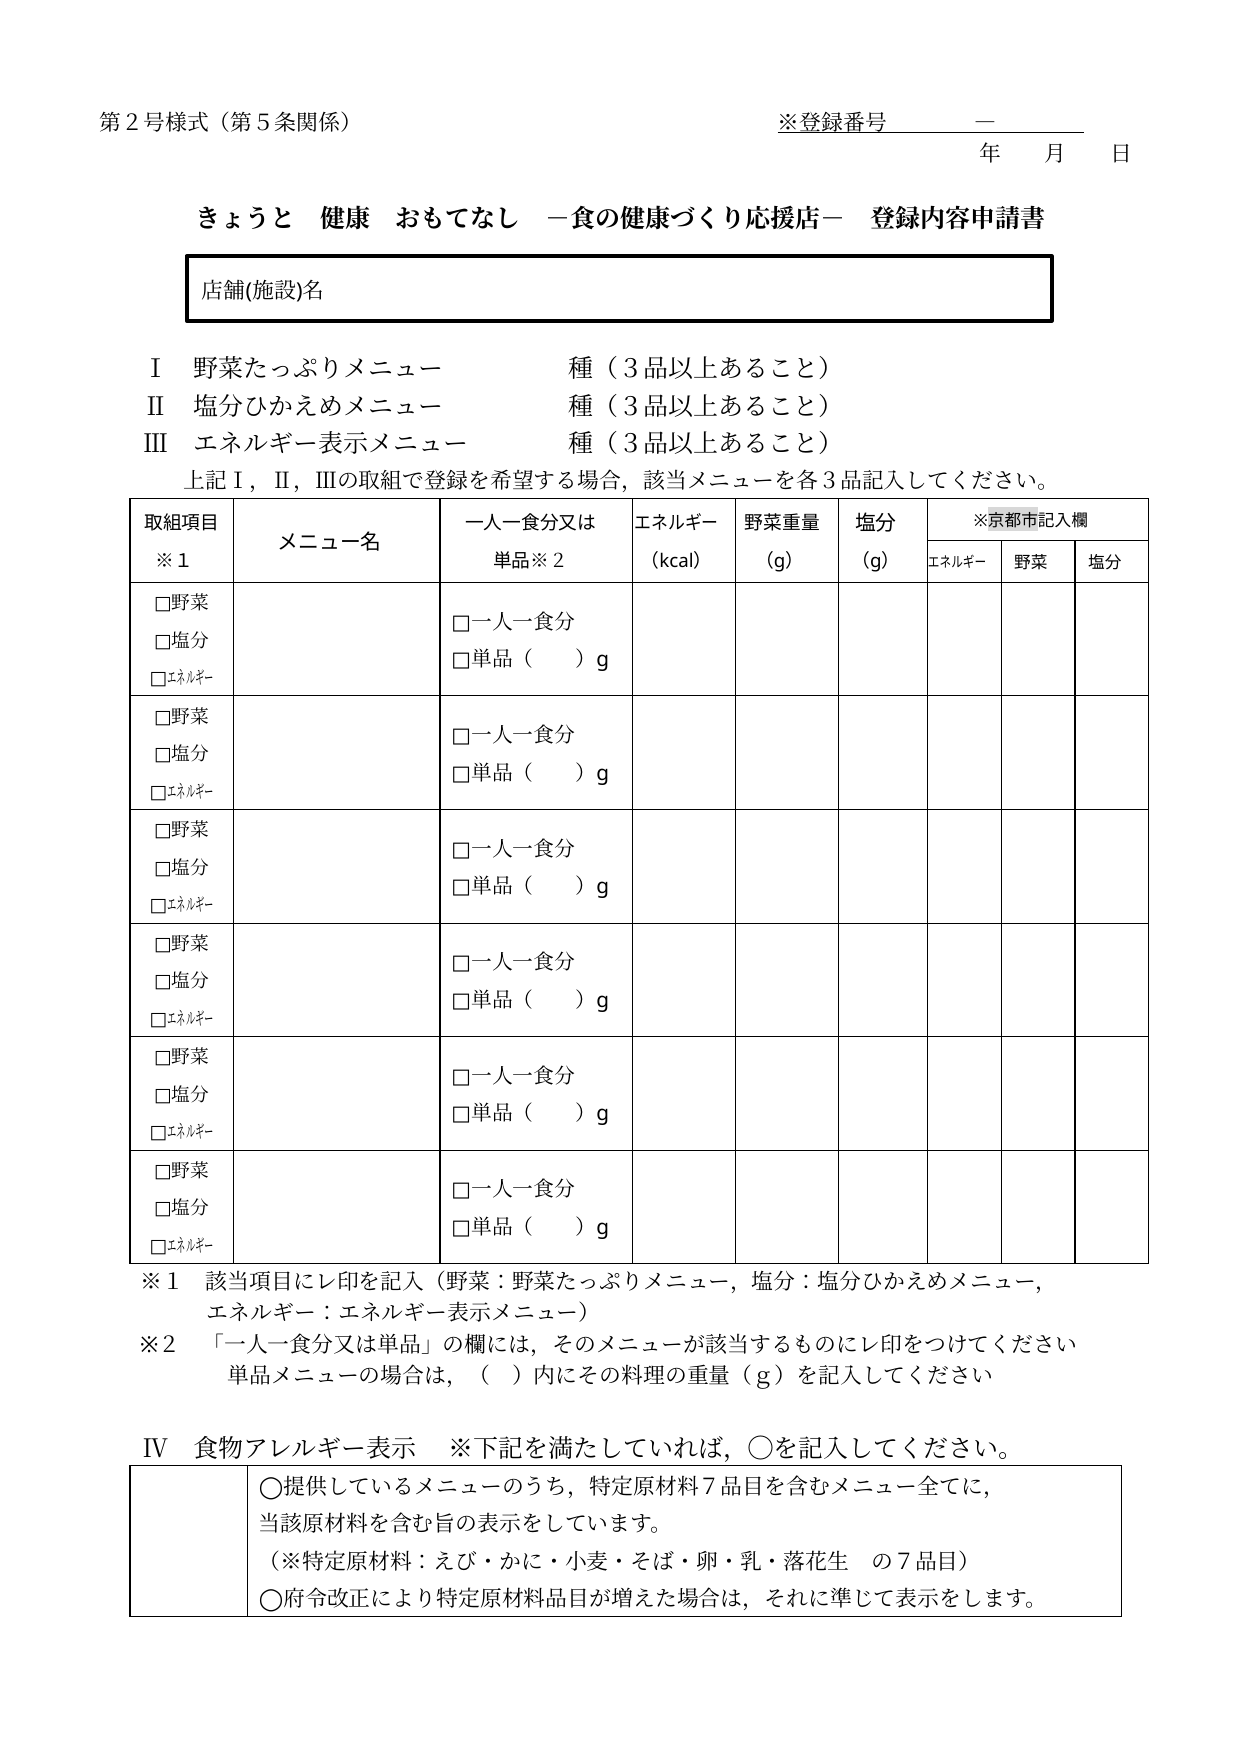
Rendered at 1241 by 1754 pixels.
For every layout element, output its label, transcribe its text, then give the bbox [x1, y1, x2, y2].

table_cell [633, 696, 735, 809]
table_cell [736, 1037, 838, 1149]
table_cell [1076, 696, 1148, 809]
table_cell [1076, 1037, 1148, 1149]
table_cell [839, 1151, 927, 1263]
text ※１ 該当項目にレ印を記入（野菜：野菜たっぷりメニュー，塩分：塩分ひかえめメニュー， エネルギー：エネルギー表示メニュー） [118, 1264, 1166, 1327]
table_cell □一人一食分 □単品（ ）g [441, 810, 632, 922]
text Ⅳ 食物アレルギー表示 ※下記を満たしていれば，◯を記入してください。 [118, 1427, 1122, 1465]
table_cell □野菜 □塩分 □エネルギー [131, 1151, 233, 1263]
table_cell □野菜 □塩分 □エネルギー [131, 583, 233, 695]
table_header ◯提供しているメニューのうち，特定原材料７品目を含むメニュー全てに， 当該原材料を含む旨の表示をしています。 （※特定原材料：えび・かに・小麦・そば・卵・乳・落花生 の７品目） ◯府令改正により特定原材料品目が増えた場合は，それに準じて表示をします。 [248, 1466, 1121, 1616]
table_cell [736, 696, 838, 809]
text Ⅲ エネルギー表示メニュー 種（３品以上あること） [118, 423, 1122, 461]
table_cell [1076, 924, 1148, 1036]
table_cell [839, 924, 927, 1036]
table_cell [1002, 1151, 1074, 1263]
table_header ※京都市記入欄 [928, 499, 1148, 540]
table_cell □一人一食分 □単品（ ）g [441, 924, 632, 1036]
table_cell □野菜 □塩分 □エネルギー [131, 696, 233, 809]
table_cell [1076, 810, 1148, 922]
table_cell [928, 924, 1001, 1036]
table_cell □一人一食分 □単品（ ）g [441, 1151, 632, 1263]
table_cell [928, 1037, 1001, 1149]
table_header 野菜重量 （g） [736, 499, 838, 582]
table_cell [234, 1151, 439, 1263]
table_cell [928, 1151, 1001, 1263]
table_cell [633, 1037, 735, 1149]
table_cell [234, 696, 439, 809]
table_cell [736, 1151, 838, 1263]
table_cell □野菜 □塩分 □エネルギー [131, 924, 233, 1036]
table_cell [928, 583, 1001, 695]
table_cell [736, 810, 838, 922]
table_cell □野菜 □塩分 □エネルギー [131, 1037, 233, 1149]
table_cell [839, 1037, 927, 1149]
table_cell [1002, 810, 1074, 922]
table_cell [736, 924, 838, 1036]
table_cell [928, 810, 1001, 922]
table_cell [839, 696, 927, 809]
table_cell [234, 810, 439, 922]
table_cell [1002, 1037, 1074, 1149]
table_cell 野菜 [1002, 541, 1074, 582]
table_header 取組項目※１ [131, 499, 233, 582]
table_cell 塩分 [1076, 541, 1148, 582]
table_cell [1002, 583, 1074, 695]
table_cell [1076, 1151, 1148, 1263]
table_cell [633, 1151, 735, 1263]
table_cell □一人一食分 □単品（ ）g [441, 696, 632, 809]
table_cell [1002, 924, 1074, 1036]
table_header [131, 1466, 247, 1616]
table_cell [839, 810, 927, 922]
text 単品メニューの場合は，（ ）内にその料理の重量（ｇ）を記入してください [140, 1358, 1196, 1390]
table_cell [1076, 583, 1148, 695]
table_cell [928, 696, 1001, 809]
table_header 塩分 （g） [839, 499, 927, 582]
table_cell □一人一食分 □単品（ ）g [441, 1037, 632, 1149]
table_cell [633, 810, 735, 922]
table_cell □一人一食分 □単品（ ）g [441, 583, 632, 695]
table_cell [1002, 696, 1074, 809]
table_header メニュー名 [234, 499, 439, 582]
table_cell □野菜 □塩分 □エネルギー [131, 810, 233, 922]
table_cell [633, 583, 735, 695]
table_cell エネルギー [928, 541, 1001, 582]
text きょうと 健康 おもてなし －食の健康づくり応援店－ 登録内容申請書 [118, 198, 1122, 236]
text ※２ 「一人一食分又は単品」の欄には，そのメニューが該当するものにレ印をつけてください [140, 1327, 1196, 1358]
text Ⅱ 塩分ひかえめメニュー 種（３品以上あること） [118, 386, 1122, 423]
table_header 一人一食分又は 単品※２ [441, 499, 632, 582]
table_cell [234, 1037, 439, 1149]
text Ⅰ 野菜たっぷりメニュー 種（３品以上あること） [118, 348, 1122, 386]
text 上記Ⅰ，Ⅱ，Ⅲの取組で登録を希望する場合，該当メニューを各３品記入してください。 [118, 461, 1122, 498]
table_cell [839, 583, 927, 695]
table_header エネルギー （kcal） [633, 499, 735, 582]
table_cell [736, 583, 838, 695]
table_cell [234, 924, 439, 1036]
table_cell [633, 924, 735, 1036]
table_cell [234, 583, 439, 695]
